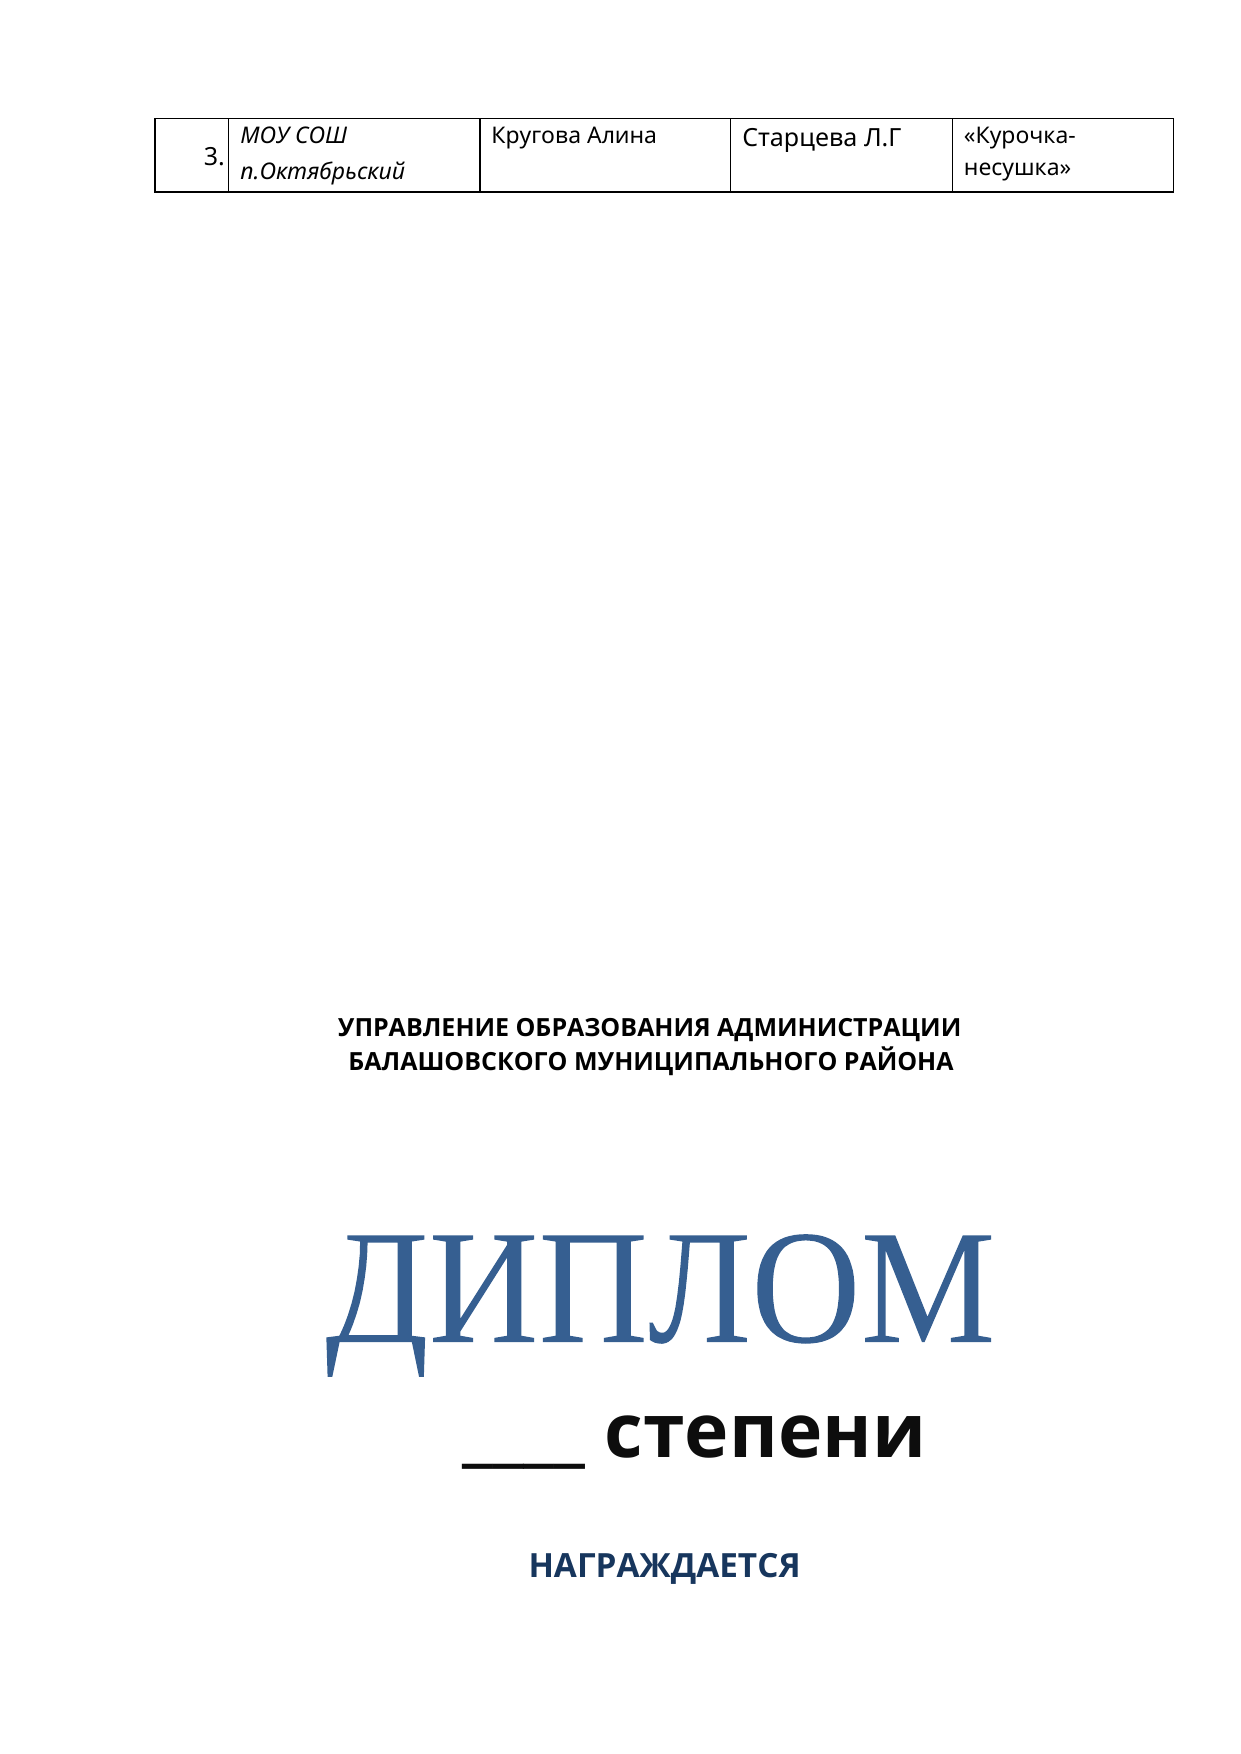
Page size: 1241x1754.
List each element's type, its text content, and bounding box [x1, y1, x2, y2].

table_cell [156, 119, 228, 191]
table_cell МОУ СОШ п.Октябрьский [229, 119, 479, 191]
table_cell Кругова Алина [481, 119, 730, 191]
text ____ степени [177, 1377, 1152, 1479]
text НАГРАЖДАЕТСЯ [177, 1542, 1152, 1587]
text БАЛАШОВСКОГО МУНИЦИПАЛЬНОГО РАЙОНА [251, 1044, 1152, 1078]
table_cell Старцева Л.Г [731, 119, 952, 191]
text УПРАВЛЕНИЕ ОБРАЗОВАНИЯ АДМИНИСТРАЦИИ [251, 1010, 1152, 1044]
table_cell «Курочка-несушка» [953, 119, 1173, 191]
